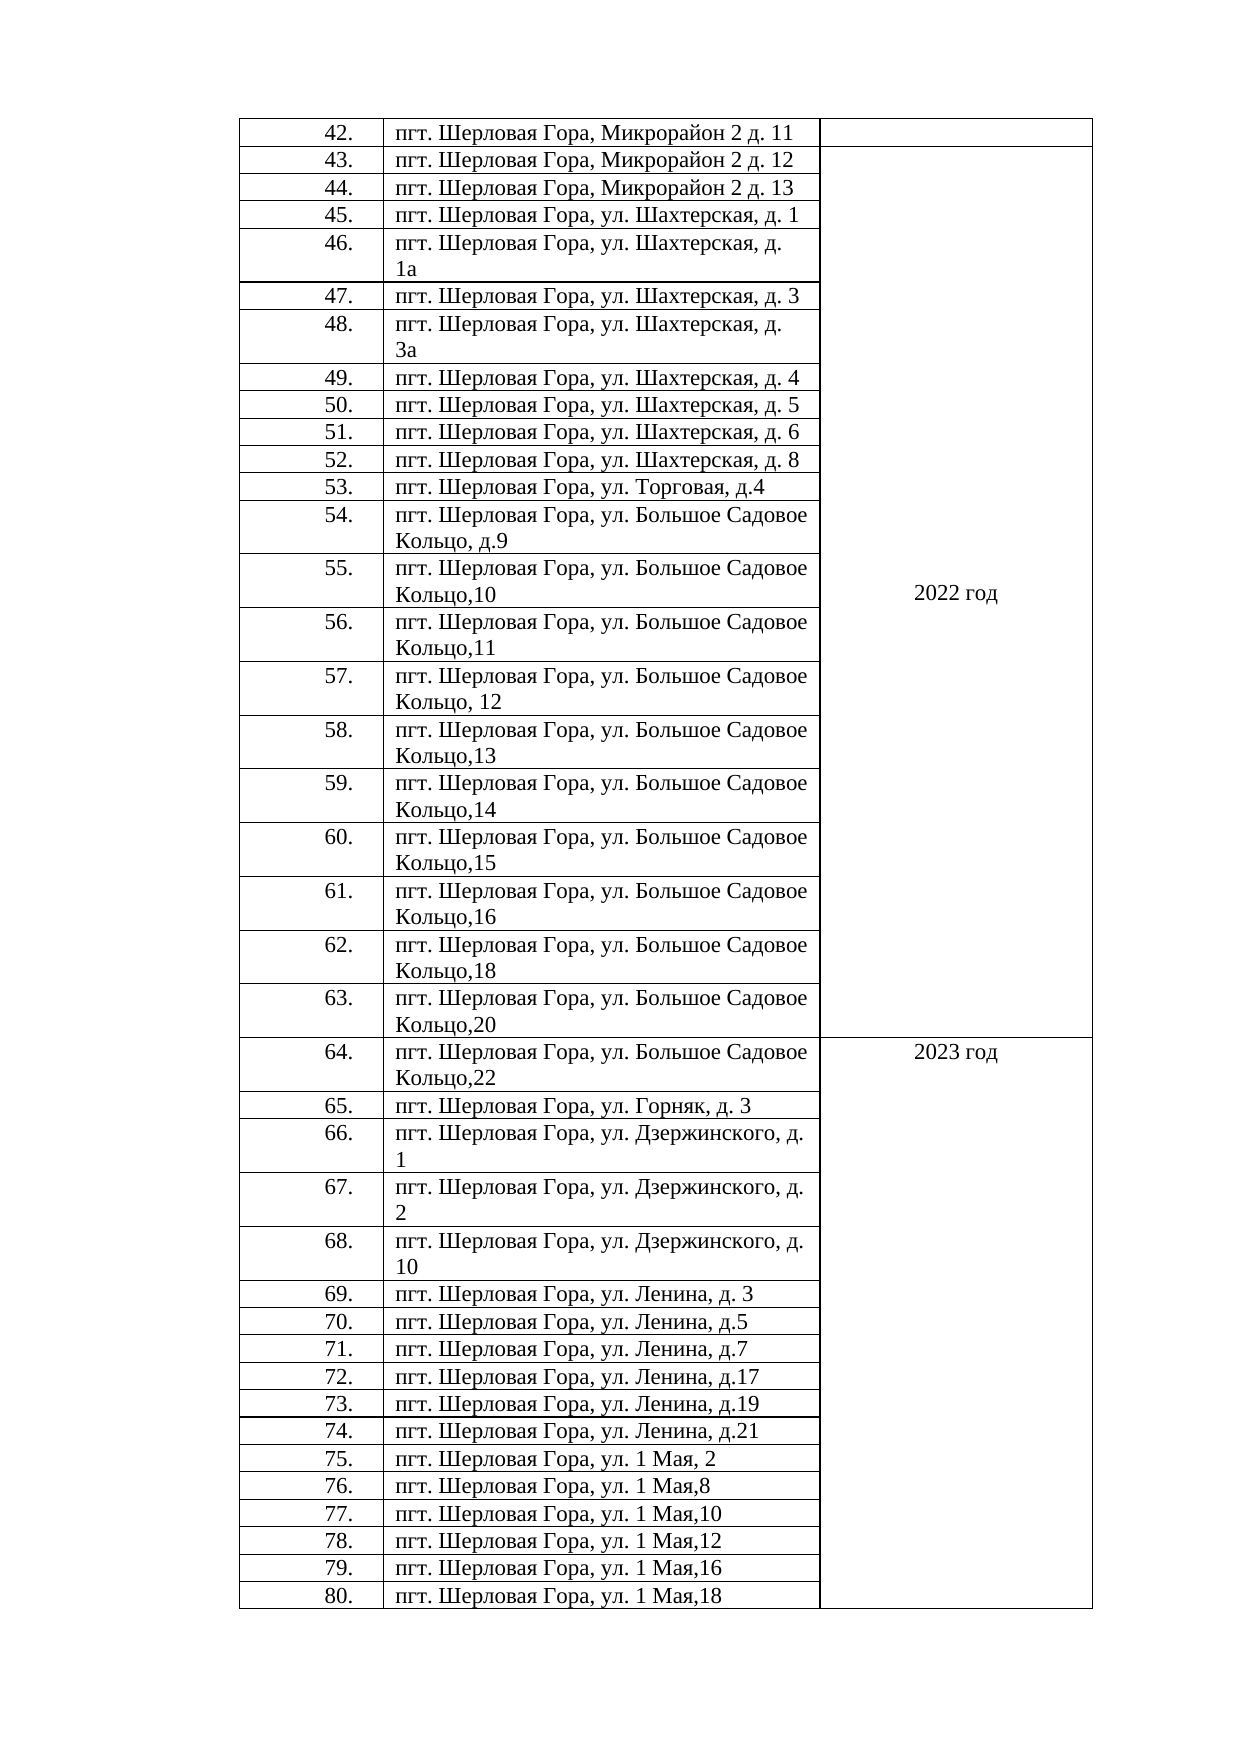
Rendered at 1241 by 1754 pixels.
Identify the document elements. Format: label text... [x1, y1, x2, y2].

table_cell пгт. Шерловая Гора, Микрорайон 2 д. 13 [384, 174, 819, 200]
table_cell [240, 1363, 383, 1389]
table_cell пгт. Шерловая Гора, ул. Большое Садовое Кольцо,11 [384, 608, 819, 661]
table_cell пгт. Шерловая Гора, ул. Шахтерская, д. 1 [384, 201, 819, 228]
table_cell пгт. Шерловая Гора, ул. Дзержинского, д. 1 [384, 1119, 819, 1172]
table_cell [240, 391, 383, 417]
table_cell [240, 229, 383, 281]
table_cell пгт. Шерловая Гора, ул. Ленина, д. 3 [384, 1281, 819, 1307]
table_cell пгт. Шерловая Гора, ул. Большое Садовое Кольцо,15 [384, 823, 819, 876]
table_cell [240, 716, 383, 768]
table_cell пгт. Шерловая Гора, ул. 1 Мая,8 [384, 1472, 819, 1499]
table_cell [240, 1555, 383, 1581]
table_cell [240, 1092, 383, 1118]
table_cell пгт. Шерловая Гора, ул. Большое Садовое Кольцо,10 [384, 554, 819, 607]
table_cell [240, 1445, 383, 1471]
table_cell 2023 год [821, 1038, 1092, 1608]
table_cell [240, 446, 383, 472]
table_cell пгт. Шерловая Гора, ул. Шахтерская, д. 1а [384, 229, 819, 281]
table_cell [240, 119, 383, 146]
table_cell [240, 1582, 383, 1608]
table_cell [240, 877, 383, 929]
table_cell [240, 501, 383, 553]
table_cell пгт. Шерловая Гора, Микрорайон 2 д. 11 [384, 119, 819, 146]
table_cell [240, 1418, 383, 1444]
table_cell пгт. Шерловая Гора, ул. Торговая, д.4 [384, 473, 819, 499]
table_cell [240, 1390, 383, 1416]
table_cell [240, 310, 383, 363]
table_cell [240, 1281, 383, 1307]
table_cell пгт. Шерловая Гора, ул. Большое Садовое Кольцо,20 [384, 984, 819, 1037]
table_cell пгт. Шерловая Гора, ул. 1 Мая,16 [384, 1555, 819, 1581]
table_cell пгт. Шерловая Гора, ул. Дзержинского, д. 2 [384, 1173, 819, 1226]
table_cell [240, 1119, 383, 1172]
table_cell пгт. Шерловая Гора, ул. 1 Мая, 2 [384, 1445, 819, 1471]
table_cell [240, 364, 383, 390]
table_cell пгт. Шерловая Гора, Микрорайон 2 д. 12 [384, 147, 819, 173]
table_cell пгт. Шерловая Гора, ул. Ленина, д.17 [384, 1363, 819, 1389]
table_cell пгт. Шерловая Гора, ул. Ленина, д.21 [384, 1418, 819, 1444]
table_cell пгт. Шерловая Гора, ул. Ленина, д.7 [384, 1335, 819, 1362]
table_cell пгт. Шерловая Гора, ул. Большое Садовое Кольцо, 12 [384, 662, 819, 714]
table_cell [240, 662, 383, 714]
table_cell [240, 473, 383, 499]
table_cell [240, 1472, 383, 1499]
table_cell пгт. Шерловая Гора, ул. Большое Садовое Кольцо,13 [384, 716, 819, 768]
table_cell пгт. Шерловая Гора, ул. Шахтерская, д. 8 [384, 446, 819, 472]
table_cell [240, 1335, 383, 1362]
table_cell пгт. Шерловая Гора, ул. Шахтерская, д. 5 [384, 391, 819, 417]
table_cell пгт. Шерловая Гора, ул. Шахтерская, д. 3а [384, 310, 819, 363]
table_cell пгт. Шерловая Гора, ул. Большое Садовое Кольцо,16 [384, 877, 819, 929]
table_cell пгт. Шерловая Гора, ул. Шахтерская, д. 6 [384, 419, 819, 445]
table_cell пгт. Шерловая Гора, ул. 1 Мая,12 [384, 1527, 819, 1553]
table_cell [240, 1308, 383, 1334]
table_cell [240, 554, 383, 607]
table_cell пгт. Шерловая Гора, ул. 1 Мая,18 [384, 1582, 819, 1608]
table_cell [240, 769, 383, 822]
table_cell [240, 1038, 383, 1091]
table_cell [240, 1173, 383, 1226]
table_cell пгт. Шерловая Гора, ул. Большое Садовое Кольцо,22 [384, 1038, 819, 1091]
table_cell пгт. Шерловая Гора, ул. Дзержинского, д. 10 [384, 1227, 819, 1279]
table_cell [240, 1527, 383, 1553]
table_cell пгт. Шерловая Гора, ул. 1 Мая,10 [384, 1500, 819, 1526]
table_cell пгт. Шерловая Гора, ул. Шахтерская, д. 4 [384, 364, 819, 390]
table_cell [240, 1500, 383, 1526]
table_cell [240, 823, 383, 876]
table_cell [240, 1227, 383, 1279]
table_cell пгт. Шерловая Гора, ул. Большое Садовое Кольцо,18 [384, 931, 819, 983]
table_cell [240, 419, 383, 445]
table_cell [240, 283, 383, 309]
table_cell пгт. Шерловая Гора, ул. Ленина, д.5 [384, 1308, 819, 1334]
table_cell [240, 931, 383, 983]
table_cell [240, 174, 383, 200]
table_cell [240, 984, 383, 1037]
table_cell [240, 201, 383, 228]
table_cell пгт. Шерловая Гора, ул. Большое Садовое Кольцо,14 [384, 769, 819, 822]
table_cell пгт. Шерловая Гора, ул. Большое Садовое Кольцо, д.9 [384, 501, 819, 553]
table_cell 2022 год [821, 147, 1092, 1037]
table_cell [240, 147, 383, 173]
table_cell пгт. Шерловая Гора, ул. Ленина, д.19 [384, 1390, 819, 1416]
table_cell [240, 608, 383, 661]
table_cell пгт. Шерловая Гора, ул. Шахтерская, д. 3 [384, 283, 819, 309]
table_cell пгт. Шерловая Гора, ул. Горняк, д. 3 [384, 1092, 819, 1118]
